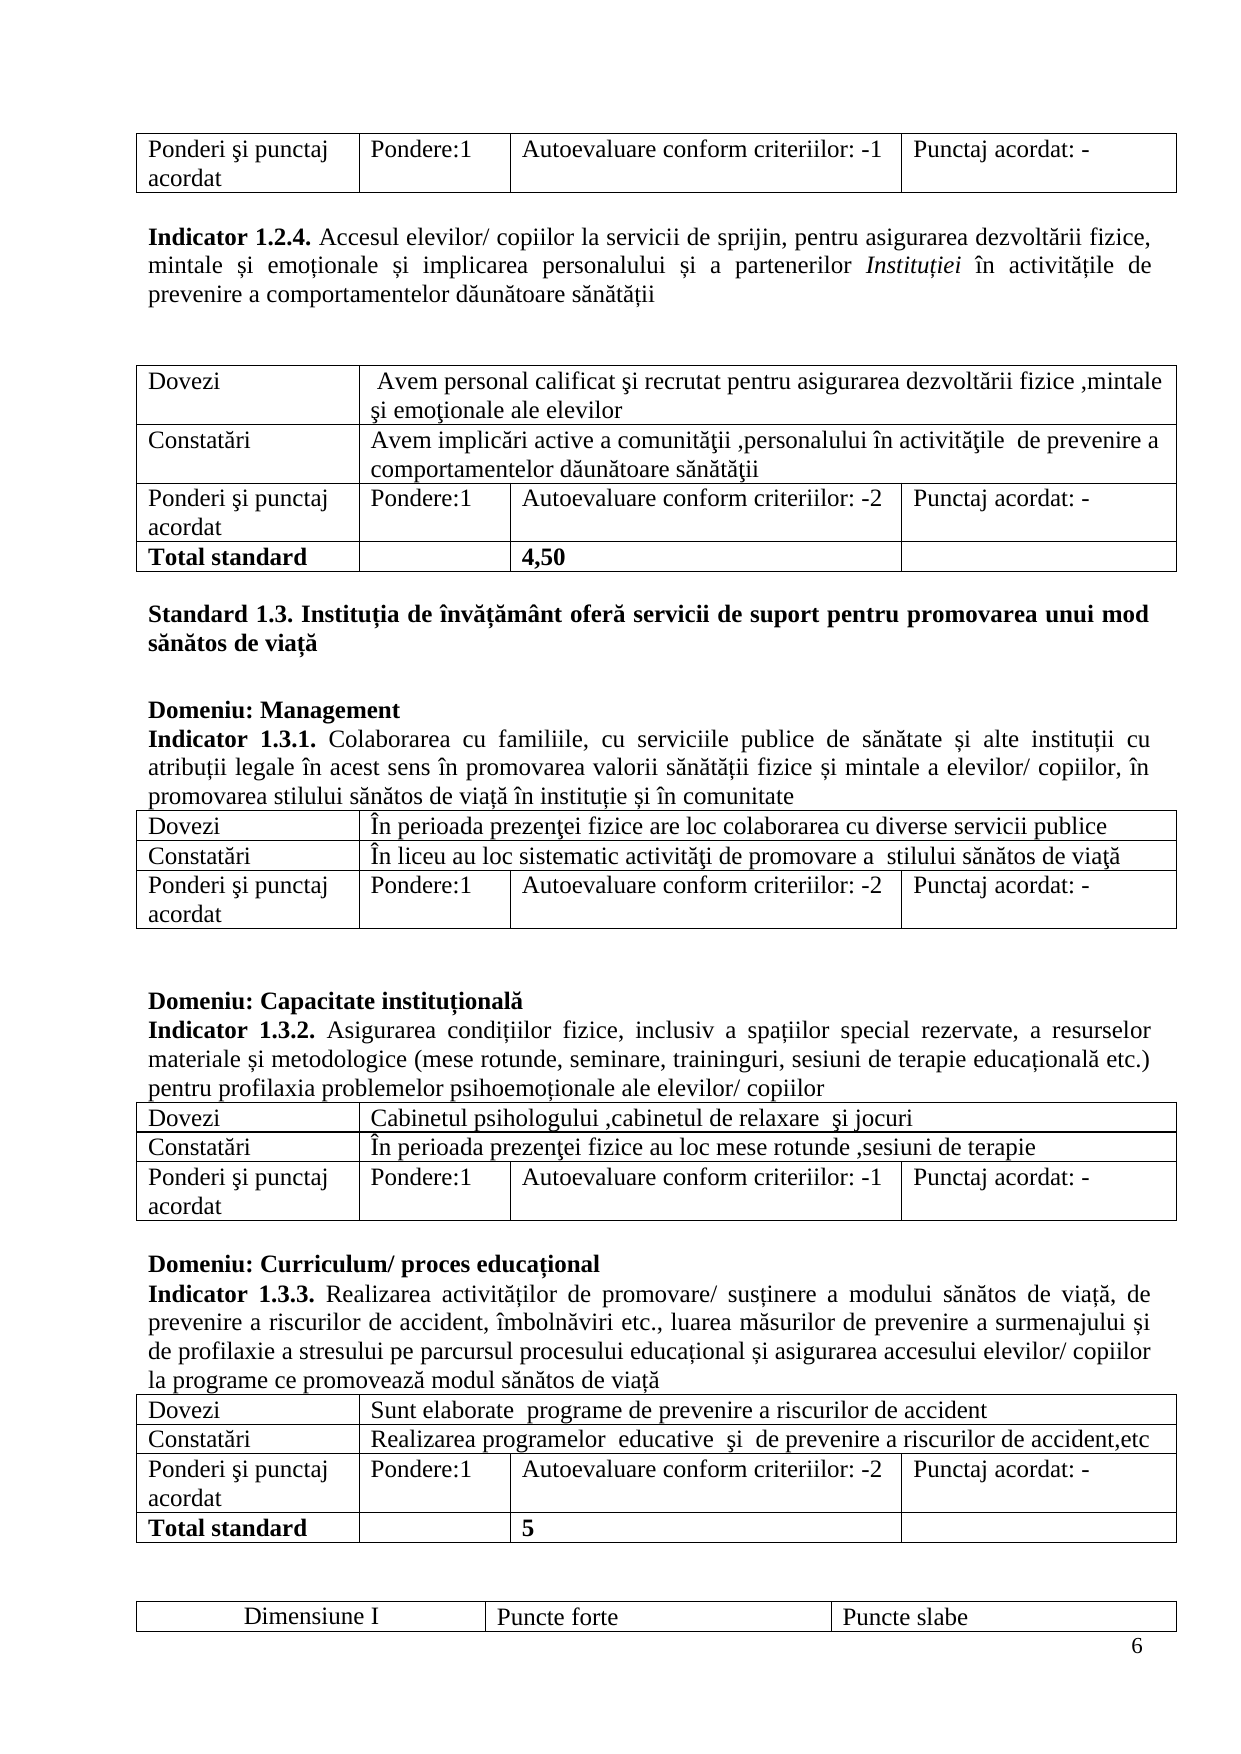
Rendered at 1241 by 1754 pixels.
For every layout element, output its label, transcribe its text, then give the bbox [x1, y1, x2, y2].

table_cell Pondere:1 [360, 484, 510, 541]
subtitle Domeniu: Capacitate instituțională [148, 987, 1165, 1015]
table_header Dovezi [137, 811, 359, 840]
table_header Dovezi [137, 366, 359, 424]
table_cell Autoevaluare conform criteriilor: -2 [511, 1454, 901, 1512]
table_cell Ponderi şi punctaj acordat [137, 1454, 359, 1512]
text Indicator 1.3.1. Colaborarea cu familiile, cu serviciile publice de sănătate și alte instituții cu atribuții legale în acest sens în promovarea valorii sănătății fizice și mintale a elevilor/ copiilor, în promovarea stilului sănătos de viață în instituție și în comunitate [148, 724, 1151, 810]
table_cell Constatări [137, 841, 359, 869]
table_cell [360, 542, 510, 571]
table_cell Punctaj acordat: - [902, 134, 1176, 192]
table_cell Autoevaluare conform criteriilor: -1 [511, 134, 901, 192]
table_cell Punctaj acordat: - [902, 1454, 1176, 1512]
text Indicator 1.3.3. Realizarea activităților de promovare/ susținere a modului sănătos de viață, de prevenire a riscurilor de accident, îmbolnăviri etc., luarea măsurilor de prevenire a surmenajului și de profilaxie a stresului pe parcursul procesului educațional și asigurarea accesului elevilor/ copiilor la programe ce promovează modul sănătos de viață [148, 1279, 1152, 1394]
table_cell Autoevaluare conform criteriilor: -2 [511, 871, 901, 928]
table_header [137, 1602, 485, 1631]
table_cell Realizarea programelor educative şi de prevenire a riscurilor de accident,etc [360, 1425, 1176, 1453]
table_header Dovezi [137, 1103, 359, 1131]
table_cell Pondere:1 [360, 134, 510, 192]
table_cell Ponderi şi punctaj acordat [137, 871, 359, 928]
table_cell În perioada prezenţei fizice au loc mese rotunde ,sesiuni de terapie [360, 1133, 1176, 1161]
table_cell Total standard [137, 542, 359, 571]
text Indicator 1.2.4. Accesul elevilor/ copiilor la servicii de sprijin, pentru asigurarea dezvoltării fizice, mintale și emoționale și implicarea personalului și a partenerilor Instituției în activitățile de prevenire a comportamentelor dăunătoare sănătății [148, 222, 1152, 308]
table_cell Punctaj acordat: - [902, 871, 1176, 928]
subtitle Standard 1.3. Instituția de învățământ oferă servicii de suport pentru promovarea unui mod sănătos de viață [148, 599, 1151, 657]
text Domeniu: Management [148, 695, 1165, 724]
table_cell Total standard [137, 1513, 359, 1542]
table_cell Pondere:1 [360, 871, 510, 928]
table_header Avem personal calificat şi recrutat pentru asigurarea dezvoltării fizice ,mintale şi emoţionale ale elevilor [360, 366, 1176, 424]
table_cell Ponderi şi punctaj acordat [137, 484, 359, 541]
table_cell 5 [511, 1513, 901, 1542]
table_cell Avem implicări active a comunităţii ,personalului în activităţile de prevenire a comportamentelor dăunătoare sănătăţii [360, 425, 1176, 482]
table_cell Constatări [137, 425, 359, 482]
table_cell 4,50 [511, 542, 901, 571]
table_cell Autoevaluare conform criteriilor: -1 [511, 1162, 901, 1220]
table_header Puncte forte [486, 1602, 831, 1631]
table_cell Ponderi şi punctaj acordat [137, 134, 359, 192]
table_cell Constatări [137, 1133, 359, 1161]
table_cell Constatări [137, 1425, 359, 1453]
table_cell [360, 1513, 510, 1542]
table_cell Punctaj acordat: - [902, 1162, 1176, 1220]
table_cell Punctaj acordat: - [902, 484, 1176, 541]
table_cell [902, 542, 1176, 571]
text Indicator 1.3.2. Asigurarea condițiilor fizice, inclusiv a spațiilor special rezervate, a resurselor materiale și metodologice (mese rotunde, seminare, traininguri, sesiuni de terapie educațională etc.) pentru profilaxia problemelor psihoemoționale ale elevilor/ copiilor [148, 1015, 1151, 1102]
table_cell Autoevaluare conform criteriilor: -2 [511, 484, 901, 541]
table_header Dovezi [137, 1395, 359, 1423]
table_cell Pondere:1 [360, 1454, 510, 1512]
table_header În perioada prezenţei fizice are loc colaborarea cu diverse servicii publice [360, 811, 1176, 840]
table_header Puncte slabe [832, 1602, 1176, 1631]
table_cell Ponderi şi punctaj acordat [137, 1162, 359, 1220]
table_cell [902, 1513, 1176, 1542]
subtitle Domeniu: Curriculum/ proces educațional [148, 1249, 1165, 1278]
table_header Cabinetul psihologului ,cabinetul de relaxare şi jocuri [360, 1103, 1176, 1131]
table_cell În liceu au loc sistematic activităţi de promovare a stilului sănătos de viaţă [360, 841, 1176, 869]
table_header Sunt elaborate programe de prevenire a riscurilor de accident [360, 1395, 1176, 1423]
table_cell Pondere:1 [360, 1162, 510, 1220]
